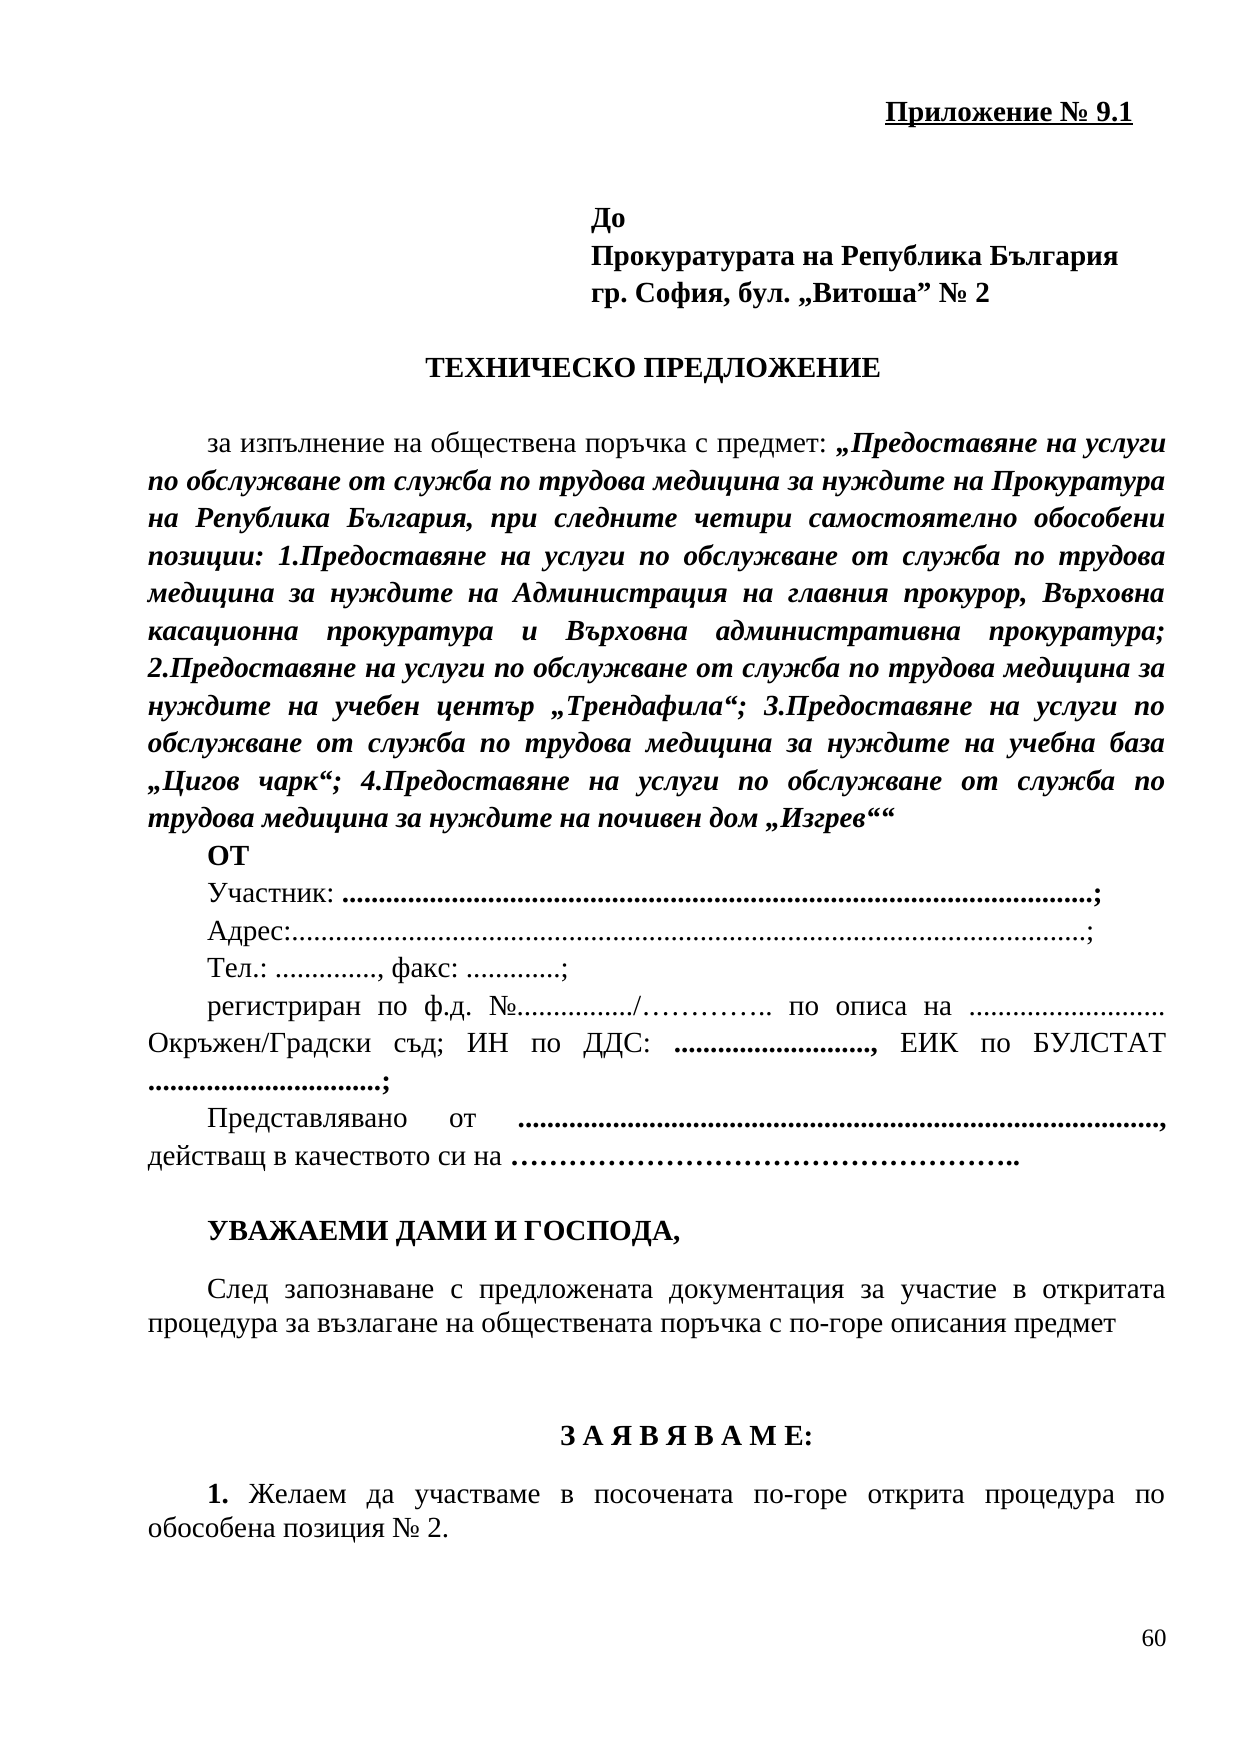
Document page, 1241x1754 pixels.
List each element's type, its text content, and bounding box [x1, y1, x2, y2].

text Приложение № 9.1 [114, 94, 1166, 127]
text Участник: .......................................................................................................; [148, 872, 1166, 909]
text Адрес:.............................................................................................................; [148, 909, 1166, 947]
text Тел.: .............., факс: .............; [148, 947, 1166, 984]
text След запознаване с предложената документация за участие в откритата процедура за възлагане на обществената поръчка с по-горе описания предмет [148, 1272, 1166, 1339]
text ОТ [148, 834, 1166, 872]
text регистриран по ф.д. №................/………….. по описа на ........................... Окръжен/Градски съд; ИН по ДДС: ..........................., ЕИК по БУЛСТАТ ................................; [148, 984, 1166, 1097]
text Представлявано от ........................................................................................, действащ в качеството си на …………………………………………….. [148, 1097, 1166, 1172]
text До [591, 197, 1166, 234]
text за изпълнение на обществена поръчка с предмет: „Предоставяне на услуги по обслужване от служба по трудова медицина за нуждите на Прокуратура на Република България, при следните четири самостоятелно обособени позиции: 1.Предоставяне на услуги по обслужване от служба по трудова медицина за нуждите на Администрация на главния прокурор, Върховна касационна прокуратура и Върховна административна прокуратура; 2.Предоставяне на услуги по обслужване от служба по трудова медицина за нуждите на учебен център „Трендафила“; 3.Предоставяне на услуги по обслужване от служба по трудова медицина за нуждите на учебна база „Цигов чарк“; 4.Предоставяне на услуги по обслужване от служба по трудова медицина за нуждите на почивен дом „Изгрев““ [148, 422, 1166, 834]
text ТЕХНИЧЕСКО ПРЕДЛОЖЕНИЕ [354, 347, 1166, 384]
text 1. Желаем да участваме в посочената по-горе открита процедура по обособена позиция № 2. [148, 1476, 1166, 1543]
text Прокуратурата на Република България [591, 234, 1166, 272]
text гр. София, бул. „Витоша” № 2 [591, 272, 1166, 309]
text УВАЖАЕМИ ДАМИ И ГОСПОДА, [148, 1209, 1166, 1247]
text З А Я В Я В А М Е: [148, 1414, 1166, 1451]
